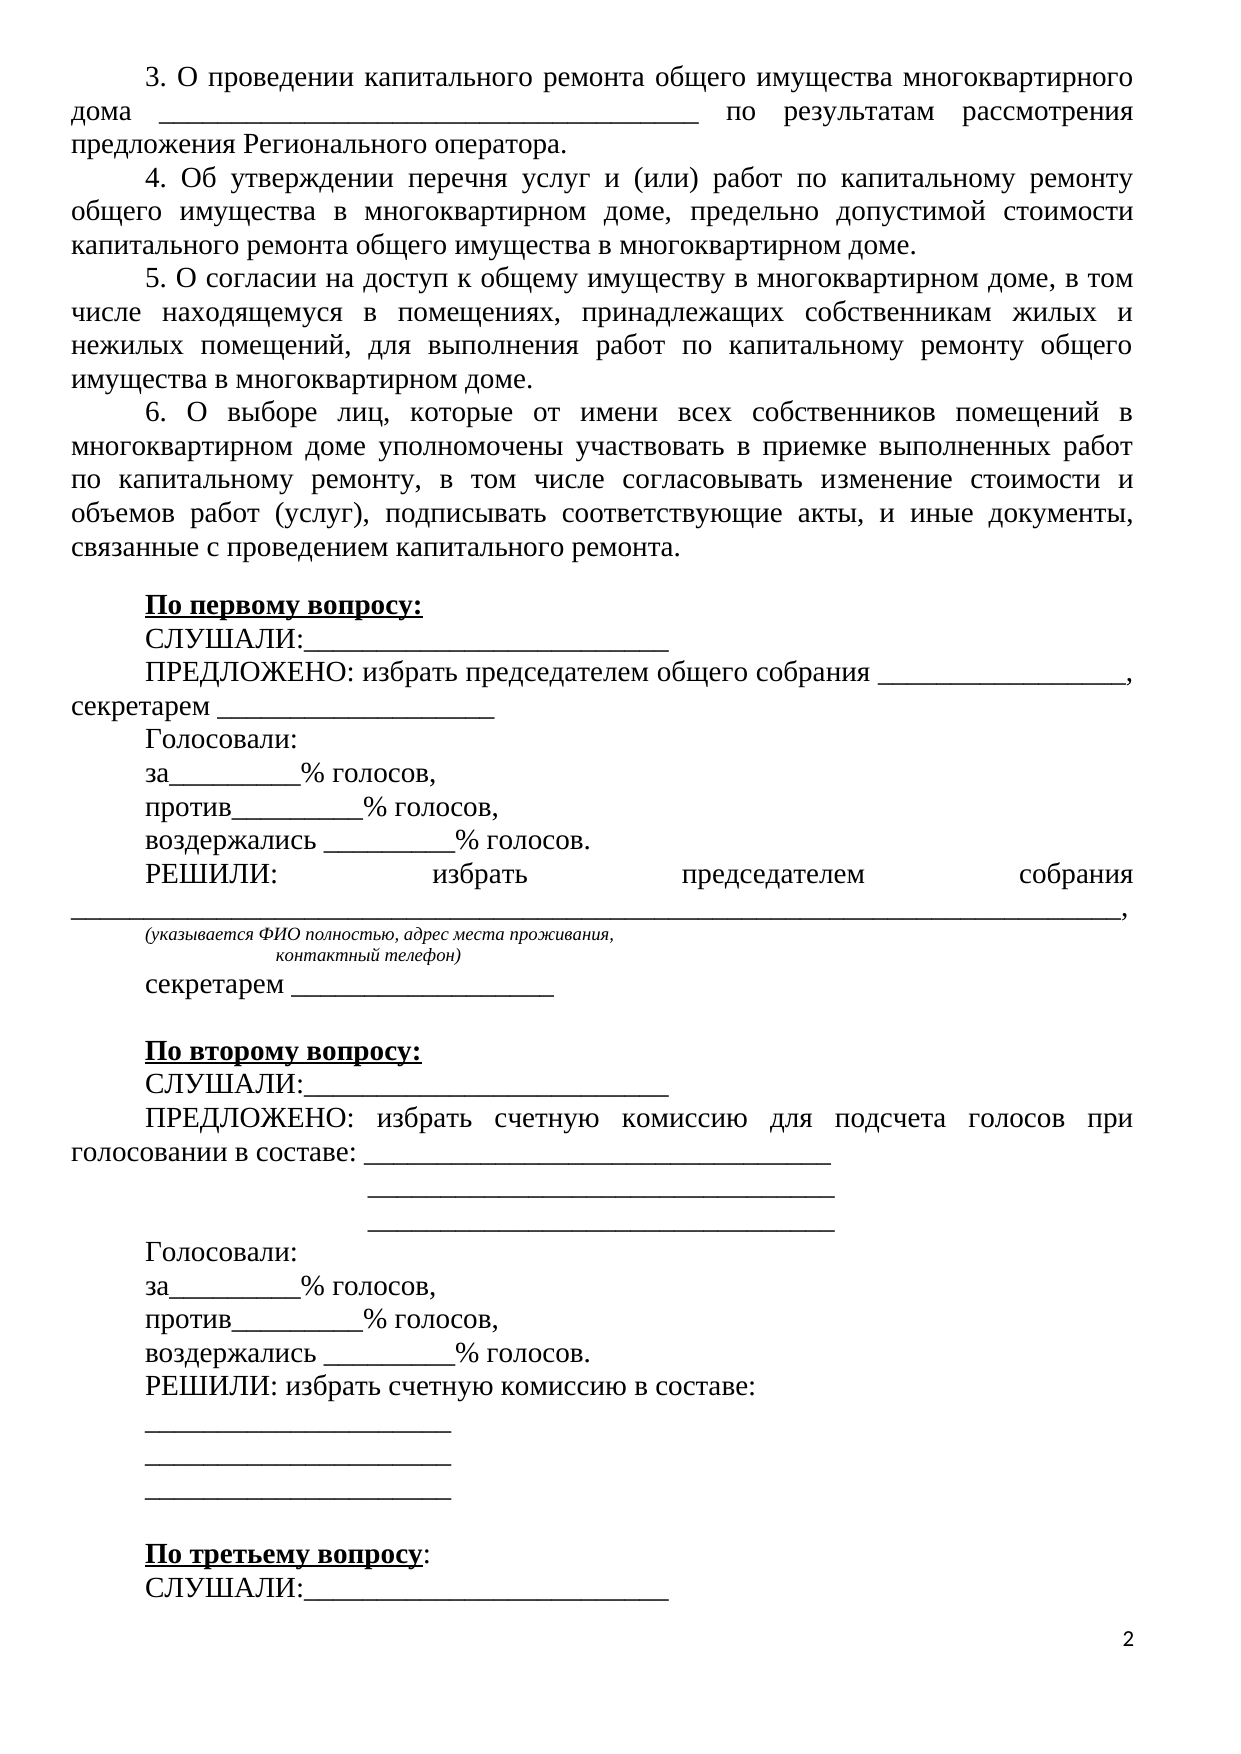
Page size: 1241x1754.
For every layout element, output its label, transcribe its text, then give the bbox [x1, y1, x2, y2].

text СЛУШАЛИ:_________________________ [71, 621, 1134, 654]
text _____________________ [71, 1402, 1134, 1436]
text воздержались _________% голосов. [71, 822, 1134, 856]
text за_________% голосов, [71, 755, 1134, 789]
text 3. О проведении капитального ремонта общего имущества многоквартирного дома _____________________________________ по результатам рассмотрения предложения Регионального оператора. [71, 59, 1134, 160]
text ________________________________ [71, 1201, 1134, 1234]
text По второму вопросу: [71, 1033, 1134, 1067]
text СЛУШАЛИ:_________________________ [71, 1570, 1134, 1603]
text воздержались _________% голосов. [71, 1335, 1134, 1368]
text По первому вопросу: [71, 587, 1134, 621]
text ПРЕДЛОЖЕНО: избрать счетную комиссию для подсчета голосов при голосовании в составе: ________________________________ [71, 1100, 1134, 1167]
text РЕШИЛИ: избрать председателем собрания ________________________________________________________________________, [71, 856, 1134, 923]
text за_________% голосов, [71, 1268, 1134, 1301]
text СЛУШАЛИ:_________________________ [71, 1067, 1134, 1100]
text _____________________ [71, 1469, 1134, 1503]
text 4. Об утверждении перечня услуг и (или) работ по капитальному ремонту общего имущества в многоквартирном доме, предельно допустимой стоимости капитального ремонта общего имущества в многоквартирном доме. [71, 160, 1134, 260]
text Голосовали: [71, 722, 1134, 755]
text Голосовали: [71, 1234, 1134, 1268]
text (указывается ФИО полностью, адрес места проживания, [71, 923, 1134, 944]
text ________________________________ [71, 1167, 1134, 1201]
text РЕШИЛИ: избрать счетную комиссию в составе: [71, 1368, 1134, 1402]
text По третьему вопросу: [71, 1536, 1134, 1570]
text контактный телефон) [71, 944, 1134, 966]
text ПРЕДЛОЖЕНО: избрать председателем общего собрания _________________, секретарем ___________________ [71, 654, 1134, 722]
text 5. О согласии на доступ к общему имуществу в многоквартирном доме, в том числе находящемуся в помещениях, принадлежащих собственникам жилых и нежилых помещений, для выполнения работ по капитальному ремонту общего имущества в многоквартирном доме. [71, 260, 1134, 394]
text против_________% голосов, [71, 1301, 1134, 1335]
text _____________________ [71, 1436, 1134, 1469]
text против_________% голосов, [71, 789, 1134, 822]
text 6. О выборе лиц, которые от имени всех собственников помещений в многоквартирном доме уполномочены участвовать в приемке выполненных работ по капитальному ремонту, в том числе согласовывать изменение стоимости и объемов работ (услуг), подписывать соответствующие акты, и иные документы, связанные с проведением капитального ремонта. [71, 394, 1134, 562]
text секретарем __________________ [71, 966, 1134, 999]
